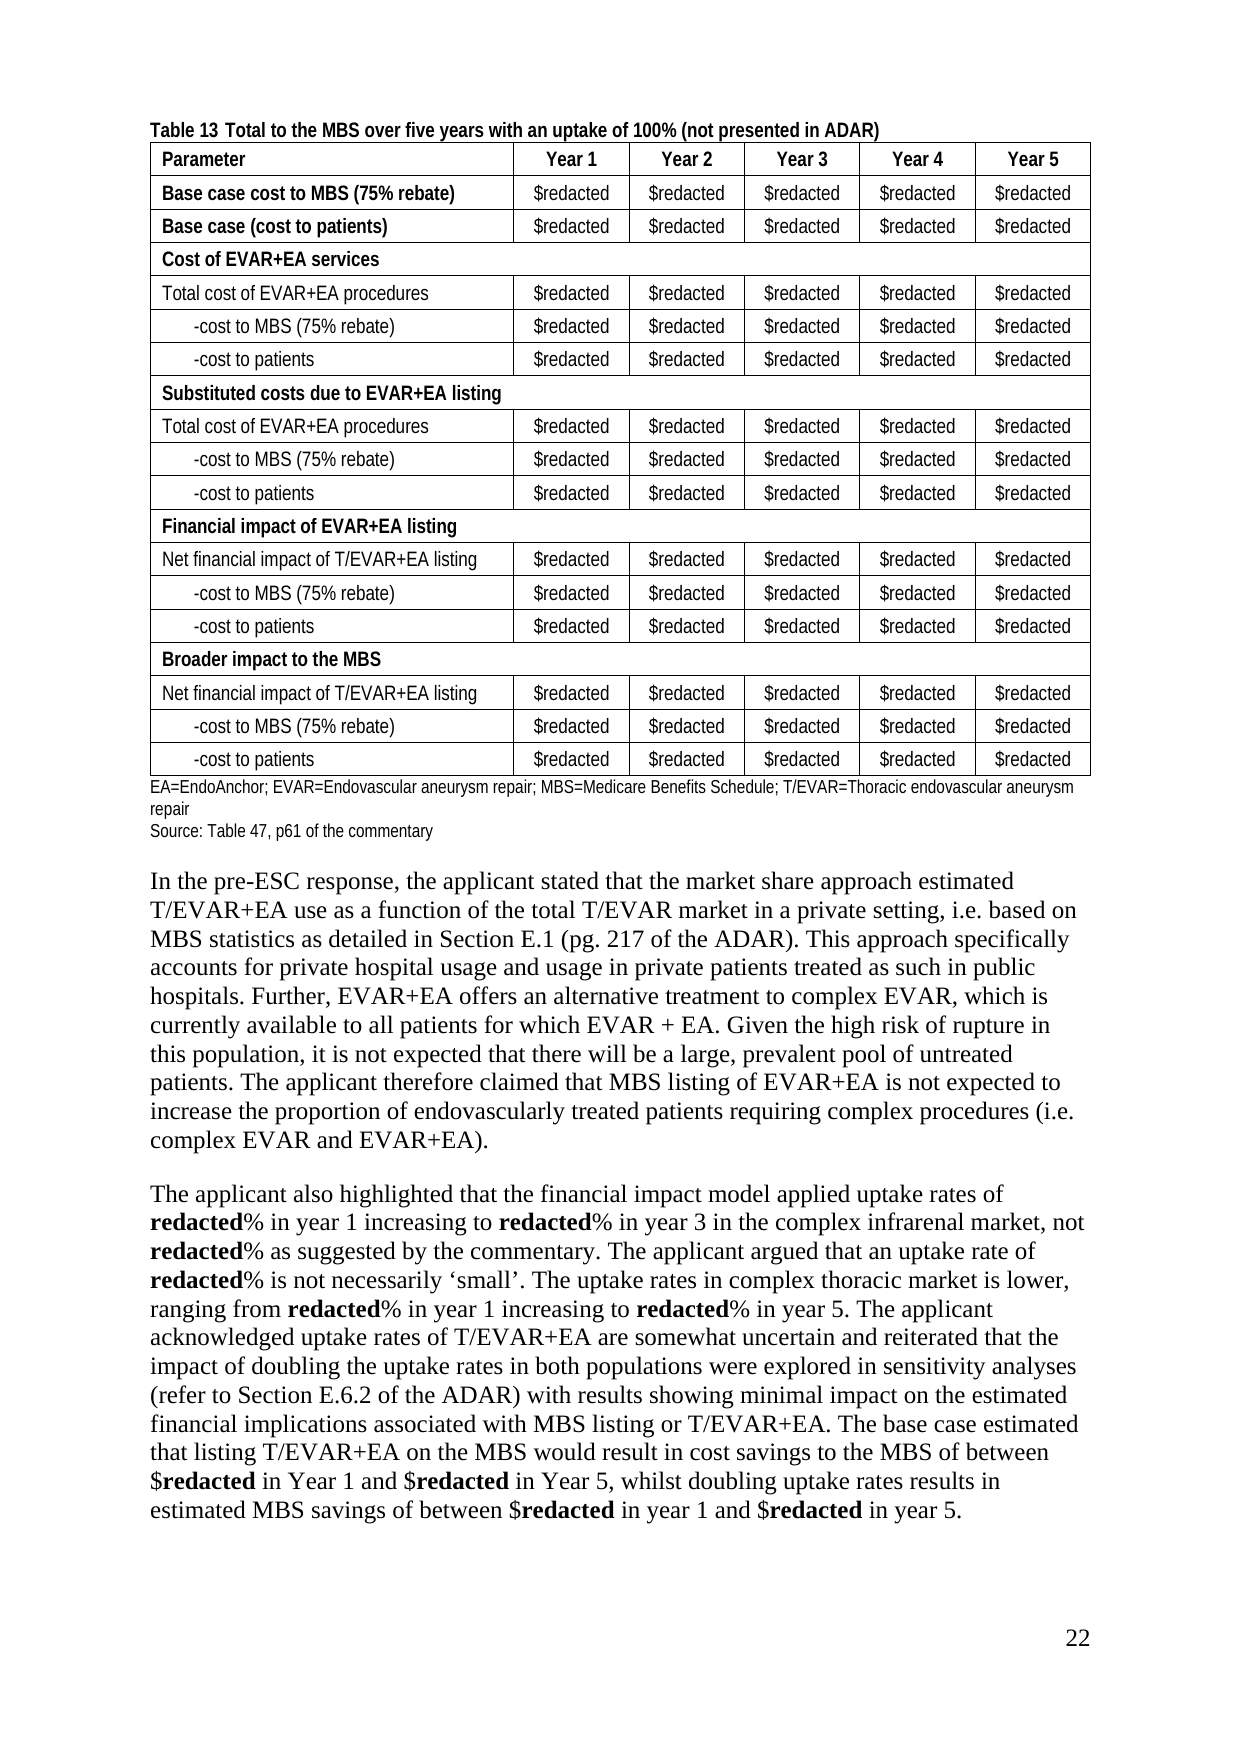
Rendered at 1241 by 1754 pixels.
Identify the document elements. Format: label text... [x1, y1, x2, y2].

table_cell $redacted [860, 276, 975, 309]
table_cell $redacted [745, 576, 859, 609]
table_cell Total cost of EVAR+EA procedures [151, 276, 513, 309]
table_cell [514, 243, 629, 275]
table_cell [860, 243, 975, 275]
table_cell $redacted [745, 610, 859, 642]
table_cell $redacted [976, 576, 1090, 609]
table_cell -cost to MBS (75% rebate) [151, 310, 513, 342]
table_cell [629, 510, 744, 542]
table_cell $redacted [514, 710, 629, 742]
table_cell [860, 376, 975, 409]
table_cell $redacted [745, 476, 859, 509]
table_cell $redacted [976, 410, 1090, 442]
table_header Parameter [151, 143, 513, 175]
table_cell $redacted [745, 276, 859, 309]
table_cell [975, 510, 1090, 542]
table_cell $redacted [745, 410, 859, 442]
table_cell $redacted [745, 210, 859, 242]
table_cell $redacted [860, 476, 975, 509]
table_cell $redacted [860, 543, 975, 575]
table_cell [975, 643, 1090, 675]
table_cell $redacted [860, 210, 975, 242]
table_cell $redacted [976, 310, 1090, 342]
table_cell $redacted [860, 710, 975, 742]
table_cell [860, 643, 975, 675]
table_cell $redacted [860, 310, 975, 342]
table_cell $redacted [976, 210, 1090, 242]
table_cell $redacted [976, 710, 1090, 742]
table_cell $redacted [976, 676, 1090, 709]
table_cell Base case cost to MBS (75% rebate) [151, 176, 513, 209]
table_cell $redacted [630, 176, 744, 209]
table_cell $redacted [630, 476, 744, 509]
table_cell $redacted [976, 176, 1090, 209]
table_cell $redacted [514, 410, 629, 442]
table_cell Net financial impact of T/EVAR+EA listing [151, 543, 513, 575]
text EA=EndoAnchor; EVAR=Endovascular aneurysm repair; MBS=Medicare Benefits Schedule; T/EVAR=Thoracic endovascular aneurysm repair [150, 776, 1090, 819]
table_cell $redacted [745, 443, 859, 475]
table_cell $redacted [514, 276, 629, 309]
table_cell $redacted [630, 210, 744, 242]
table_cell $redacted [630, 676, 744, 709]
text Table 13 Total to the MBS over five years with an uptake of 100% (not presented in ADAR) [150, 118, 1090, 142]
table_cell $redacted [630, 410, 744, 442]
table_cell $redacted [745, 710, 859, 742]
text In the pre-ESC response, the applicant stated that the market share approach estimated T/EVAR+EA use as a function of the total T/EVAR market in a private setting, i.e. based on MBS statistics as detailed in Section E.1 (pg. 217 of the ADAR). This approach specifically accounts for private hospital usage and usage in private patients treated as such in public hospitals. Further, EVAR+EA offers an alternative treatment to complex EVAR, which is currently available to all patients for which EVAR + EA. Given the high risk of rupture in this population, it is not expected that there will be a large, prevalent pool of untreated patients. The applicant therefore claimed that MBS listing of EVAR+EA is not expected to increase the proportion of endovascularly treated patients requiring complex procedures (i.e. complex EVAR and EVAR+EA). [150, 866, 1090, 1154]
table_cell $redacted [976, 343, 1090, 375]
table_header Year 4 [860, 143, 975, 175]
table_header Year 5 [976, 143, 1090, 175]
table_cell -cost to patients [151, 610, 513, 642]
table_cell $redacted [630, 310, 744, 342]
table_cell $redacted [860, 176, 975, 209]
table_cell -cost to MBS (75% rebate) [151, 576, 513, 609]
table_cell $redacted [630, 610, 744, 642]
table_cell $redacted [630, 343, 744, 375]
table_cell [744, 243, 860, 275]
table_cell [514, 376, 629, 409]
table_cell $redacted [745, 543, 859, 575]
table_cell $redacted [630, 443, 744, 475]
table_cell $redacted [976, 476, 1090, 509]
table_cell $redacted [514, 743, 629, 775]
table_header Year 1 [514, 143, 629, 175]
text The applicant also highlighted that the financial impact model applied uptake rates of redacted% in year 1 increasing to redacted% in year 3 in the complex infrarenal market, not redacted% as suggested by the commentary. The applicant argued that an uptake rate of redacted% is not necessarily ‘small’. The uptake rates in complex thoracic market is lower, ranging from redacted% in year 1 increasing to redacted% in year 5. The applicant acknowledged uptake rates of T/EVAR+EA are somewhat uncertain and reiterated that the impact of doubling the uptake rates in both populations were explored in sensitivity analyses (refer to Section E.6.2 of the ADAR) with results showing minimal impact on the estimated financial implications associated with MBS listing or T/EVAR+EA. The base case estimated that listing T/EVAR+EA on the MBS would result in cost savings to the MBS of between $redacted in Year 1 and $redacted in Year 5, whilst doubling uptake rates results in estimated MBS savings of between $redacted in year 1 and $redacted in year 5. [150, 1179, 1090, 1524]
table_cell $redacted [514, 476, 629, 509]
table_cell Base case (cost to patients) [151, 210, 513, 242]
table_cell [514, 643, 629, 675]
table_cell $redacted [514, 310, 629, 342]
table_cell -cost to patients [151, 476, 513, 509]
table_cell [629, 643, 744, 675]
table_cell $redacted [630, 276, 744, 309]
table_cell $redacted [514, 176, 629, 209]
table_cell $redacted [860, 743, 975, 775]
table_cell $redacted [514, 343, 629, 375]
table_cell $redacted [860, 410, 975, 442]
table_cell Substituted costs due to EVAR+EA listing [151, 376, 514, 409]
table_cell Total cost of EVAR+EA procedures [151, 410, 513, 442]
table_cell Cost of EVAR+EA services [151, 243, 514, 275]
table_cell $redacted [976, 543, 1090, 575]
table_header Year 3 [745, 143, 859, 175]
table_cell $redacted [976, 610, 1090, 642]
table_cell $redacted [630, 743, 744, 775]
table_cell Broader impact to the MBS [151, 643, 514, 675]
table_cell $redacted [976, 443, 1090, 475]
table_cell $redacted [860, 443, 975, 475]
table_cell $redacted [860, 610, 975, 642]
table_cell $redacted [630, 576, 744, 609]
table_cell [629, 243, 744, 275]
table_cell $redacted [745, 743, 859, 775]
table_cell $redacted [860, 576, 975, 609]
table_cell $redacted [976, 743, 1090, 775]
table_cell $redacted [976, 276, 1090, 309]
table_cell [975, 376, 1090, 409]
table_cell [744, 643, 860, 675]
table_cell $redacted [860, 343, 975, 375]
table_cell $redacted [860, 676, 975, 709]
table_cell [514, 510, 629, 542]
table_cell Net financial impact of T/EVAR+EA listing [151, 676, 513, 709]
table_cell $redacted [514, 210, 629, 242]
table_cell Financial impact of EVAR+EA listing [151, 510, 514, 542]
table_cell $redacted [514, 676, 629, 709]
table_cell -cost to patients [151, 743, 513, 775]
table_cell $redacted [514, 610, 629, 642]
table_cell -cost to patients [151, 343, 513, 375]
table_cell $redacted [745, 310, 859, 342]
table_cell [860, 510, 975, 542]
table_cell -cost to MBS (75% rebate) [151, 443, 513, 475]
table_cell $redacted [514, 543, 629, 575]
table_cell $redacted [745, 343, 859, 375]
table_cell [744, 510, 860, 542]
table_cell $redacted [745, 676, 859, 709]
table_cell $redacted [630, 543, 744, 575]
table_cell $redacted [514, 576, 629, 609]
table_cell $redacted [745, 176, 859, 209]
table_cell [744, 376, 860, 409]
table_cell $redacted [514, 443, 629, 475]
table_header Year 2 [630, 143, 744, 175]
table_cell -cost to MBS (75% rebate) [151, 710, 513, 742]
table_cell $redacted [630, 710, 744, 742]
table_cell [629, 376, 744, 409]
table_cell [975, 243, 1090, 275]
text Source: Table 47, p61 of the commentary [150, 819, 1090, 841]
